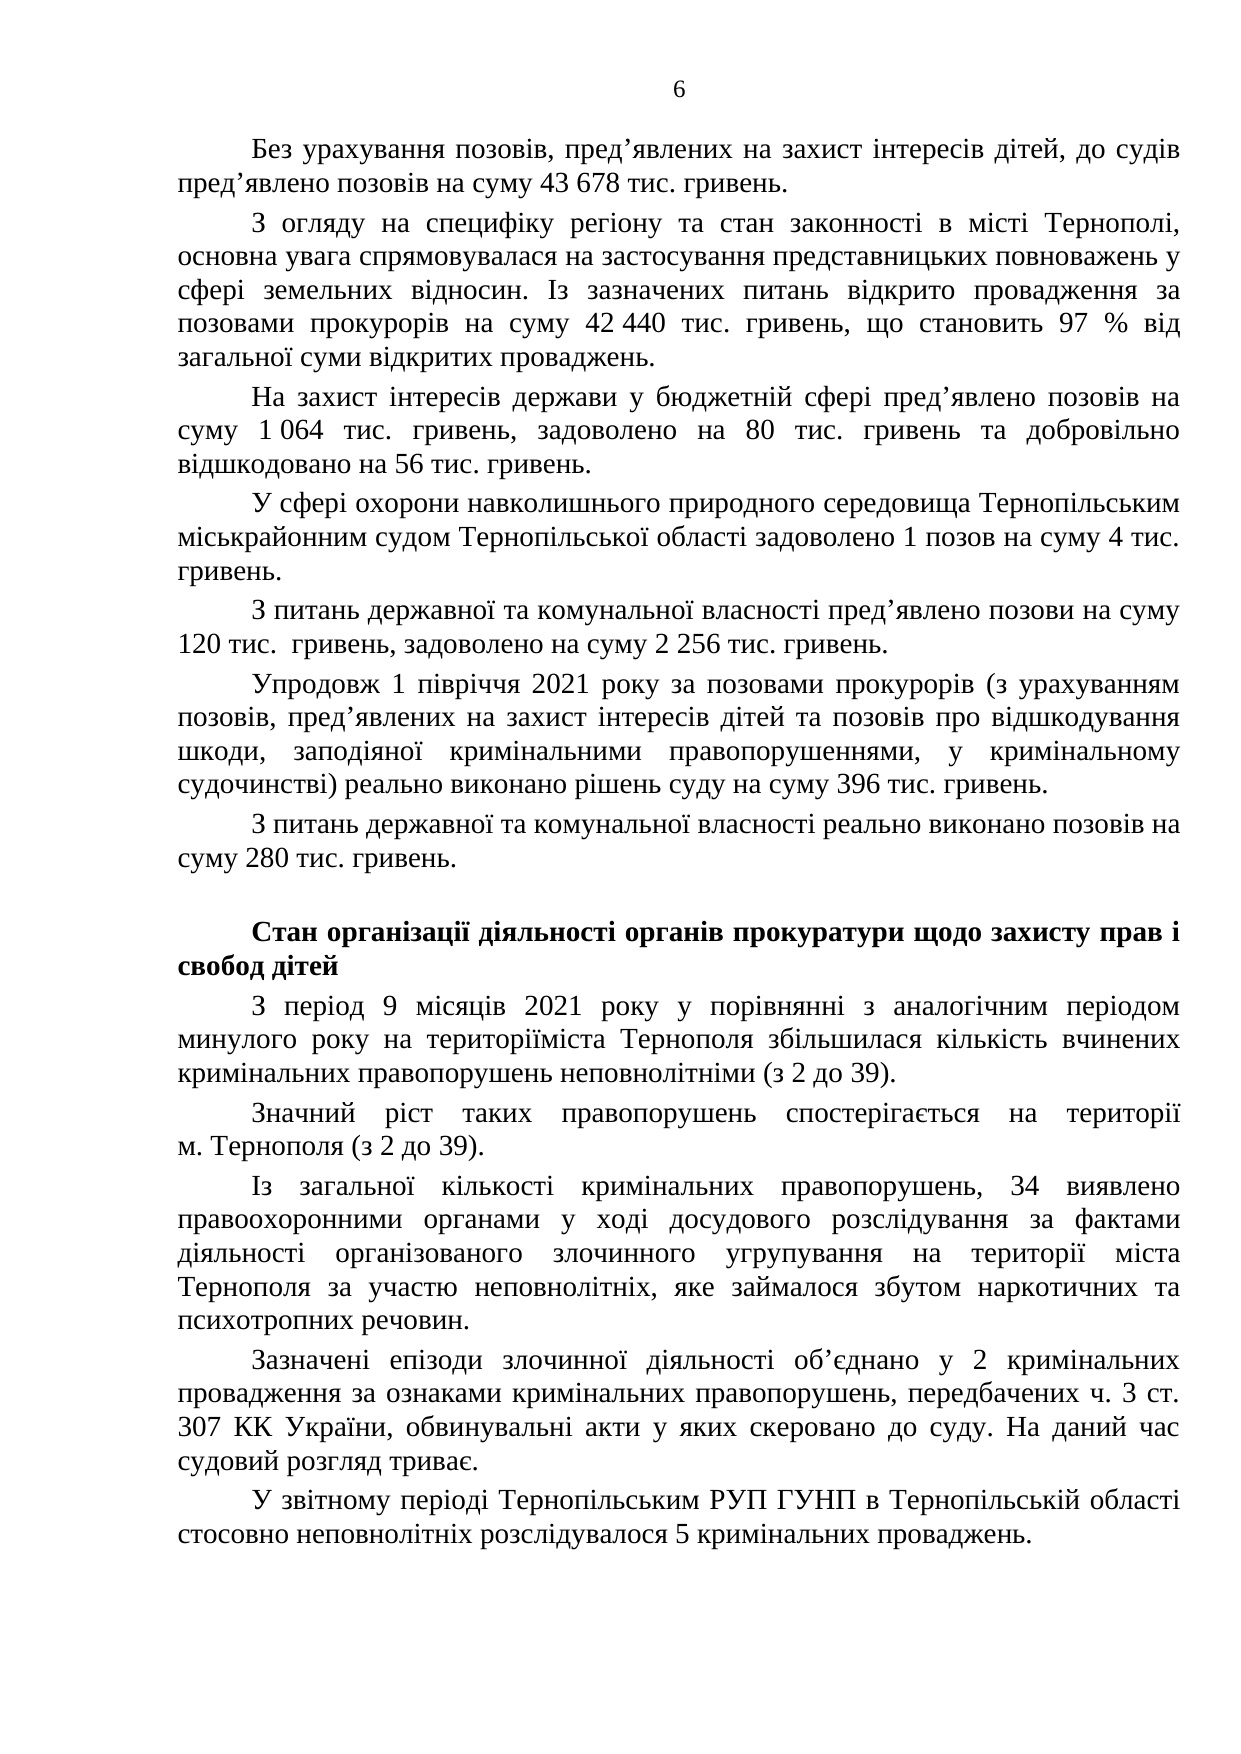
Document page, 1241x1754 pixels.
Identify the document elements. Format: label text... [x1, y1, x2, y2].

text Значний ріст таких правопорушень спостерігається на території м. Тернополя (з 2 до 39). [177, 1095, 1181, 1162]
text У сфері охорони навколишнього природного середовища Тернопільським міськрайонним судом Тернопільської області задоволено 1 позов на суму 4 тис. гривень. [177, 486, 1181, 586]
text Без урахування позовів, пред’явлених на захист інтересів дітей, до судів пред’явлено позовів на суму 43 678 тис. гривень. [177, 131, 1181, 198]
text Із загальної кількості кримінальних правопорушень, 34 виявлено правоохоронними органами у ході досудового розслідування за фактами діяльності організованого злочинного угрупування на території міста Тернополя за участю неповнолітніх, яке займалося збутом наркотичних та психотропних речовин. [177, 1168, 1181, 1336]
text У звітному періоді Тернопільським РУП ГУНП в Тернопільській області стосовно неповнолітніх розслідувалося 5 кримінальних проваджень. [177, 1482, 1181, 1549]
text З питань державної та комунальної власності пред’явлено позови на суму 120 тис. гривень, задоволено на суму 2 256 тис. гривень. [177, 592, 1181, 659]
text Упродовж 1 півріччя 2021 року за позовами прокурорів (з урахуванням позовів, пред’явлених на захист інтересів дітей та позовів про відшкодування шкоди, заподіяної кримінальними правопорушеннями, у кримінальному судочинстві) реально виконано рішень суду на суму 396 тис. гривень. [177, 666, 1181, 800]
text З огляду на специфіку регіону та стан законності в місті Тернополі, основна увага спрямовувалася на застосування представницьких повноважень у сфері земельних відносин. Із зазначених питань відкрито провадження за позовами прокурорів на суму 42 440 тис. гривень, що становить 97 % від загальної суми відкритих проваджень. [177, 205, 1181, 372]
text Зазначені епізоди злочинної діяльності об’єднано у 2 кримінальних провадження за ознаками кримінальних правопорушень, передбачених ч. 3 ст. 307 КК України, обвинувальні акти у яких скеровано до суду. На даний час судовий розгляд триває. [177, 1342, 1181, 1476]
text На захист інтересів держави у бюджетній сфері пред’явлено позовів на суму 1 064 тис. гривень, задоволено на 80 тис. гривень та добровільно відшкодовано на 56 тис. гривень. [177, 379, 1181, 479]
text Стан організації діяльності органів прокуратури щодо захисту прав і свобод дітей [177, 914, 1181, 982]
text З період 9 місяців 2021 року у порівнянні з аналогічним періодом минулого року на територіїміста Тернополя збільшилася кількість вчинених кримінальних правопорушень неповнолітніми (з 2 до 39). [177, 988, 1181, 1088]
text З питань державної та комунальної власності реально виконано позовів на суму 280 тис. гривень. [177, 806, 1181, 873]
